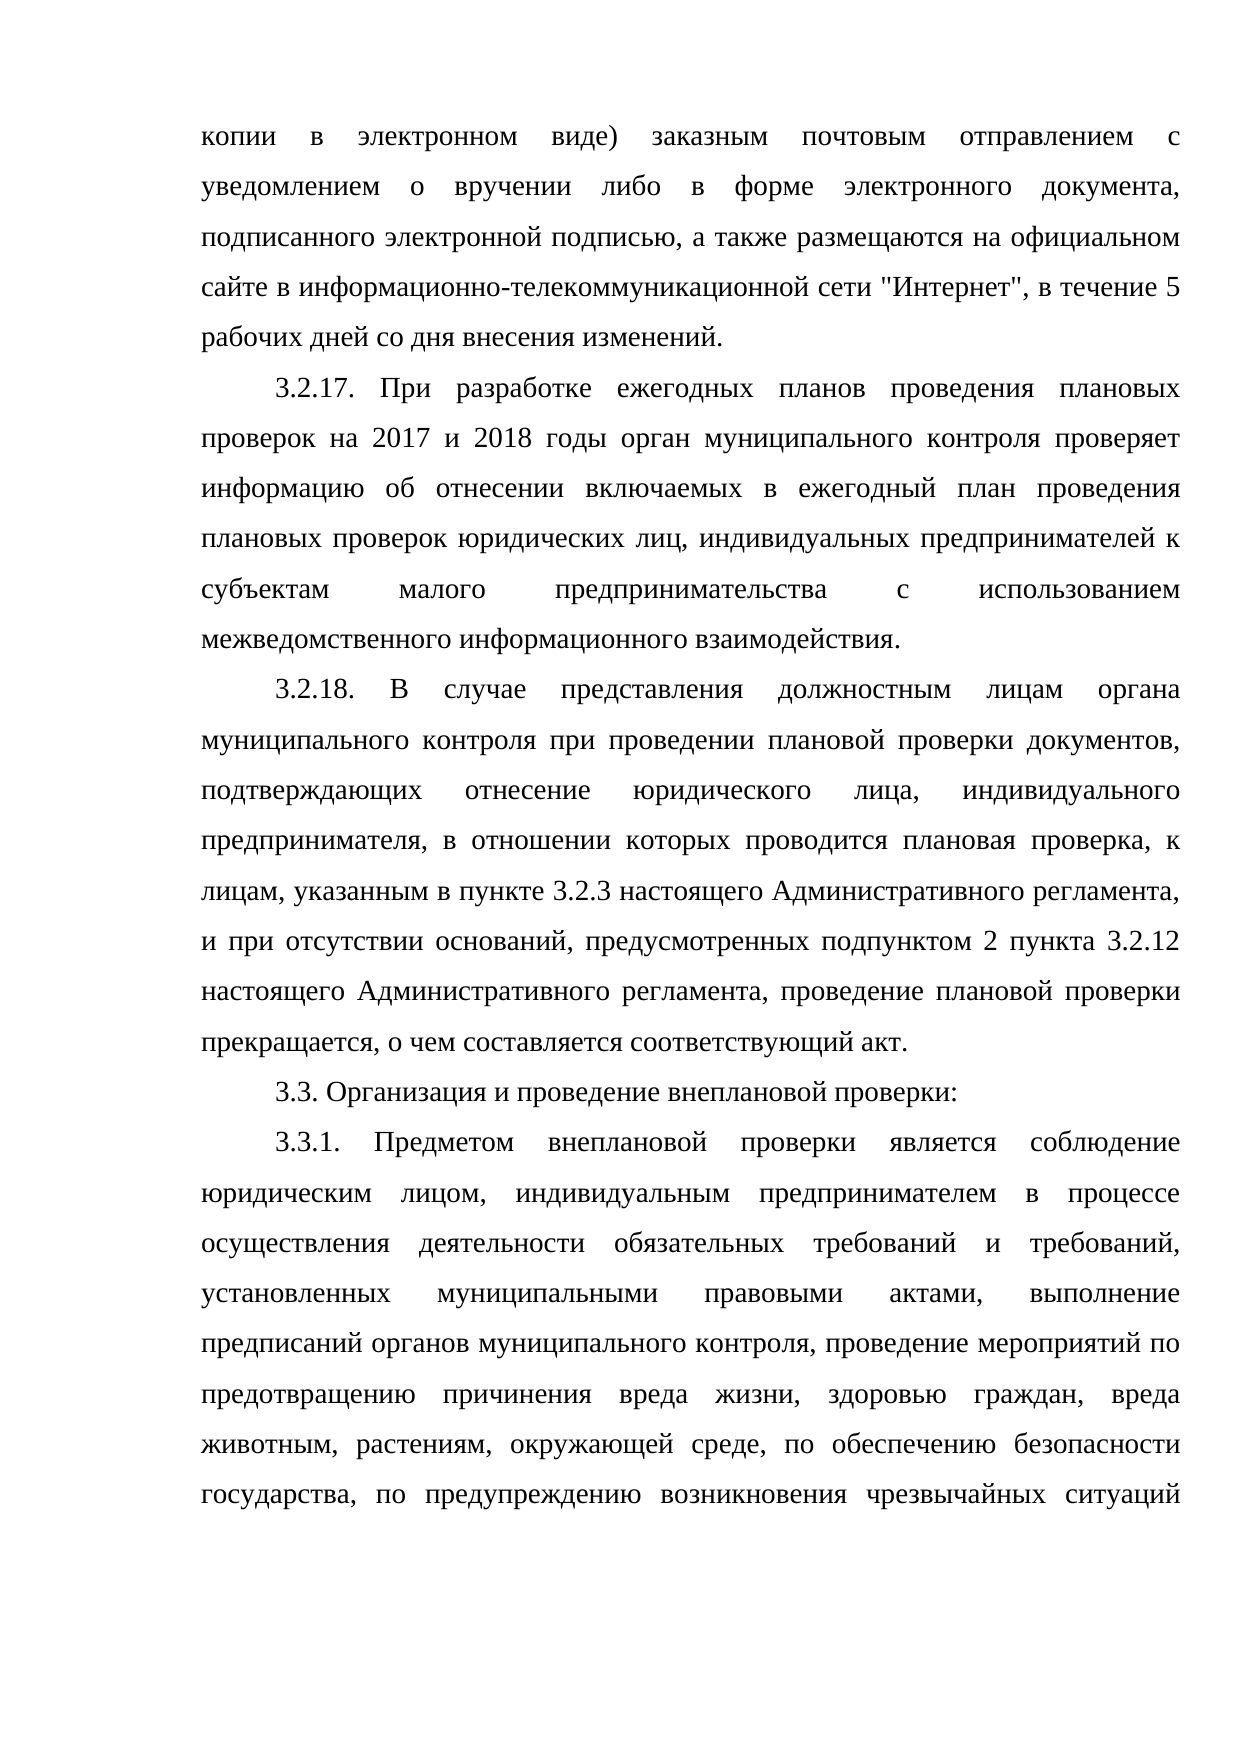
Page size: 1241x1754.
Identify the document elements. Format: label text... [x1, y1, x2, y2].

text 3.3. Организация и проведение внеплановой проверки: [201, 1074, 1181, 1108]
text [201, 1124, 1181, 1510]
text 3.2.18. В случае представления должностным лицам органа муниципального контроля при проведении плановой проверки документов, подтверждающих отнесение юридического лица, индивидуального предпринимателя, в отношении которых проводится плановая проверка, к лицам, указанным в пункте 3.2.3 настоящего Административного регламента, и при отсутствии оснований, предусмотренных подпунктом 2 пункта 3.2.12 настоящего Административного регламента, проведение плановой проверки прекращается, о чем составляется соответствующий акт. [201, 672, 1181, 1057]
text 3.2.17. При разработке ежегодных планов проведения плановых проверок на 2017 и 2018 годы орган муниципального контроля проверяет информацию об отнесении включаемых в ежегодный план проведения плановых проверок юридических лиц, индивидуальных предпринимателей к субъектам малого предпринимательства с использованием межведомственного информационного взаимодействия. [201, 370, 1181, 655]
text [201, 118, 1181, 353]
